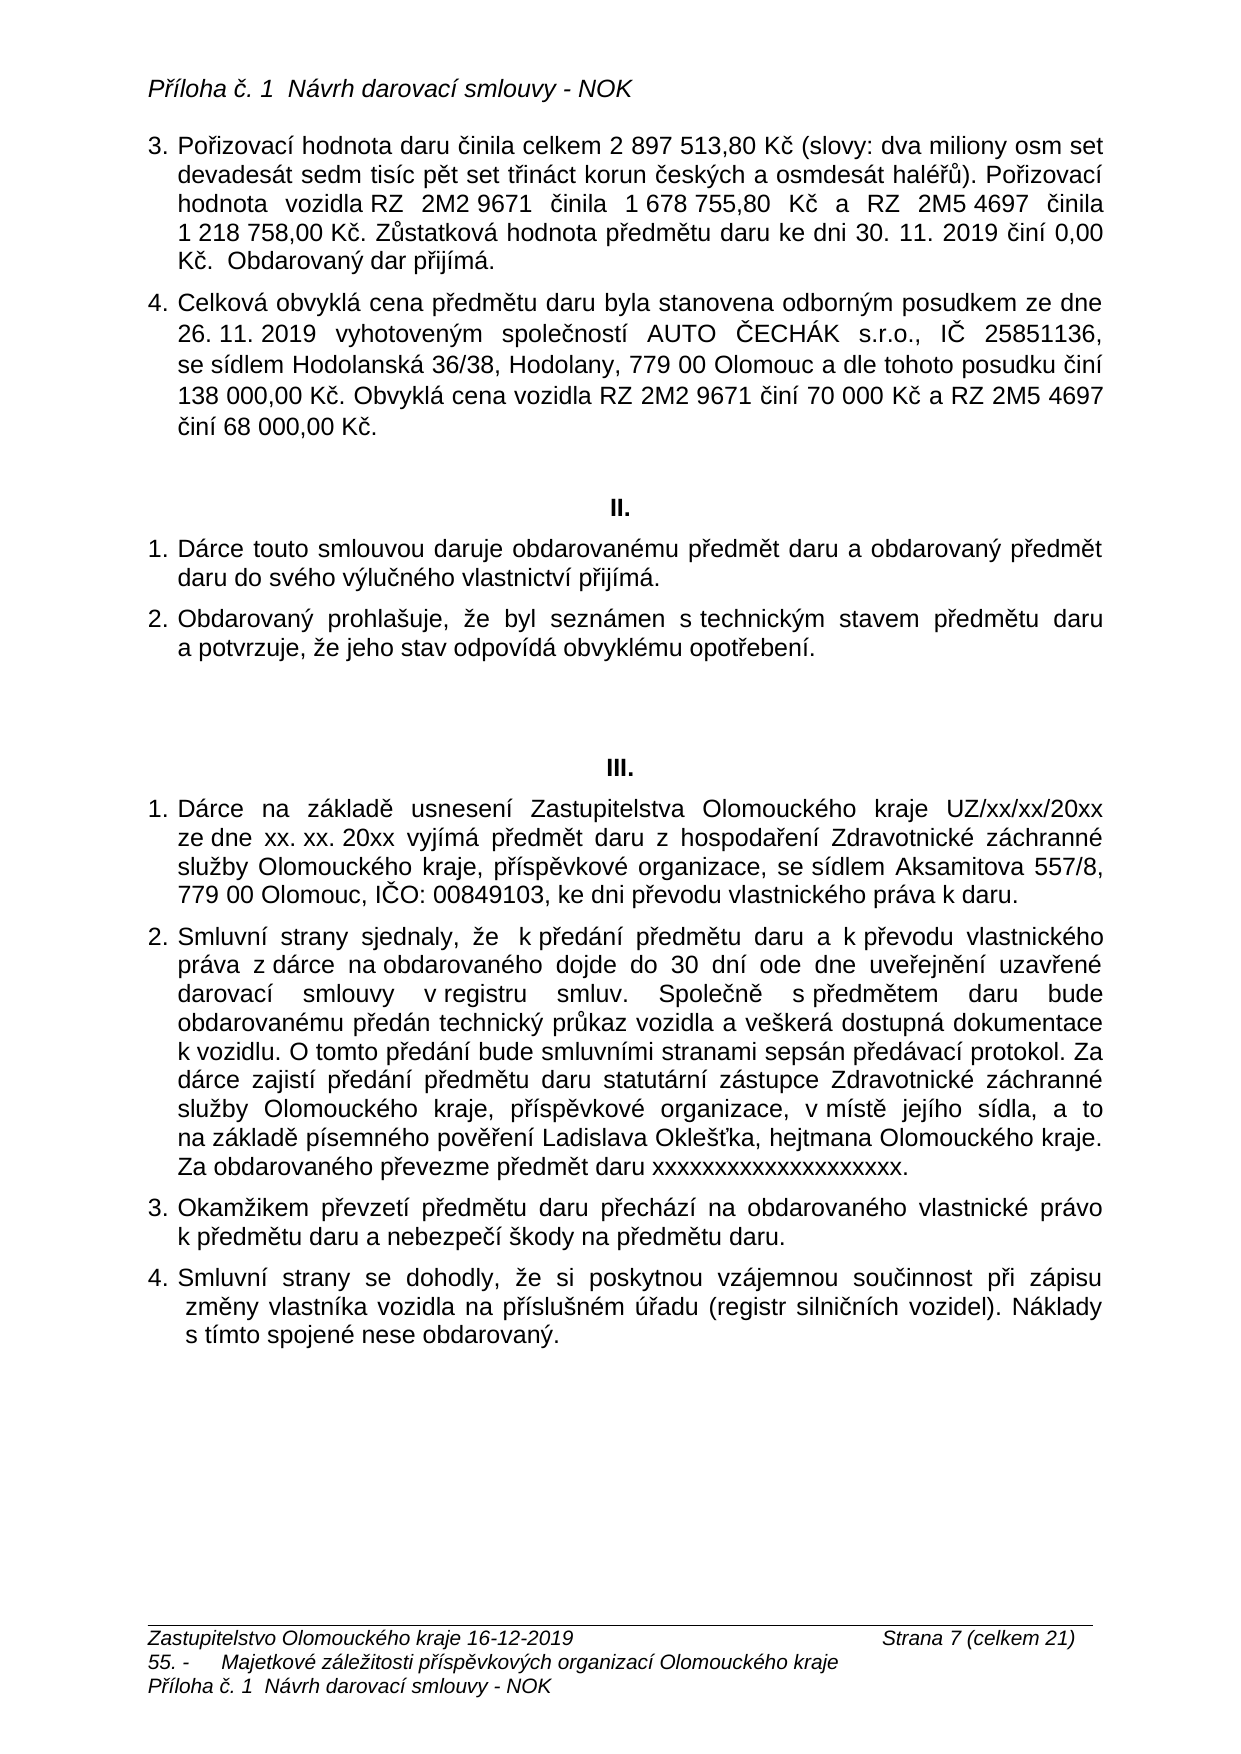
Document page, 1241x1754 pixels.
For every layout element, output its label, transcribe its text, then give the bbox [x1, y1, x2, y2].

list Dárce touto smlouvou daruje obdarovanému předmět daru a obdarovaný předmět daru do svého výlučného vlastnictví přijímá. [148, 534, 1104, 591]
list Okamžikem převzetí předmětu daru přechází na obdarovaného vlastnické právo k předmětu daru a nebezpečí škody na předmětu daru. [148, 1193, 1104, 1250]
subtitle II. [148, 493, 1093, 521]
list Obdarovaný prohlašuje, že byl seznámen s technickým stavem předmětu daru a potvrzuje, že jeho stav odpovídá obvyklému opotřebení. [148, 604, 1104, 661]
list Smluvní strany sjednaly, že k předání předmětu daru a k převodu vlastnického práva z dárce na obdarovaného dojde do 30 dní ode dne uveřejnění uzavřené darovací smlouvy v registru smluv. Společně s předmětem daru bude obdarovanému předán technický průkaz vozidla a veškerá dostupná dokumentace k vozidlu. O tomto předání bude smluvními stranami sepsán předávací protokol. Za dárce zajistí předání předmětu daru statutární zástupce Zdravotnické záchranné služby Olomouckého kraje, příspěvkové organizace, v místě jejího sídla, a to na základě písemného pověření Ladislava Oklešťka, hejtmana Olomouckého kraje. Za obdarovaného převezme předmět daru xxxxxxxxxxxxxxxxxxxx. [148, 921, 1104, 1180]
list Pořizovací hodnota daru činila celkem 2 897 513,80 Kč (slovy: dva miliony osm set devadesát sedm tisíc pět set třináct korun českých a osmdesát haléřů). Pořizovací hodnota vozidla RZ 2M2 9671 činila 1 678 755,80 Kč a RZ 2M5 4697 činila 1 218 758,00 Kč. Zůstatková hodnota předmětu daru ke dni 30. 11. 2019 činí 0,00 Kč. Obdarovaný dar přijímá. [148, 131, 1104, 275]
list Smluvní strany se dohodly, že si poskytnou vzájemnou součinnost při zápisu změny vlastníka vozidla na příslušném úřadu (registr silničních vozidel). Náklady s tímto spojené nese obdarovaný. [148, 1263, 1104, 1349]
list Celková obvyklá cena předmětu daru byla stanovena odborným posudkem ze dne 26. 11. 2019 vyhotoveným společností AUTO ČECHÁK s.r.o., IČ 25851136, se sídlem Hodolanská 36/38, Hodolany, 779 00 Olomouc a dle tohoto posudku činí 138 000,00 Kč. Obvyklá cena vozidla RZ 2M2 9671 činí 70 000 Kč a RZ 2M5 4697 činí 68 000,00 Kč. [148, 287, 1104, 440]
list Dárce na základě usnesení Zastupitelstva Olomouckého kraje UZ/xx/xx/20xx ze dne xx. xx. 20xx vyjímá předmět daru z hospodaření Zdravotnické záchranné služby Olomouckého kraje, příspěvkové organizace, se sídlem Aksamitova 557/8, 779 00 Olomouc, IČO: 00849103, ke dni převodu vlastnického práva k daru. [148, 794, 1104, 909]
subtitle III. [148, 753, 1093, 781]
